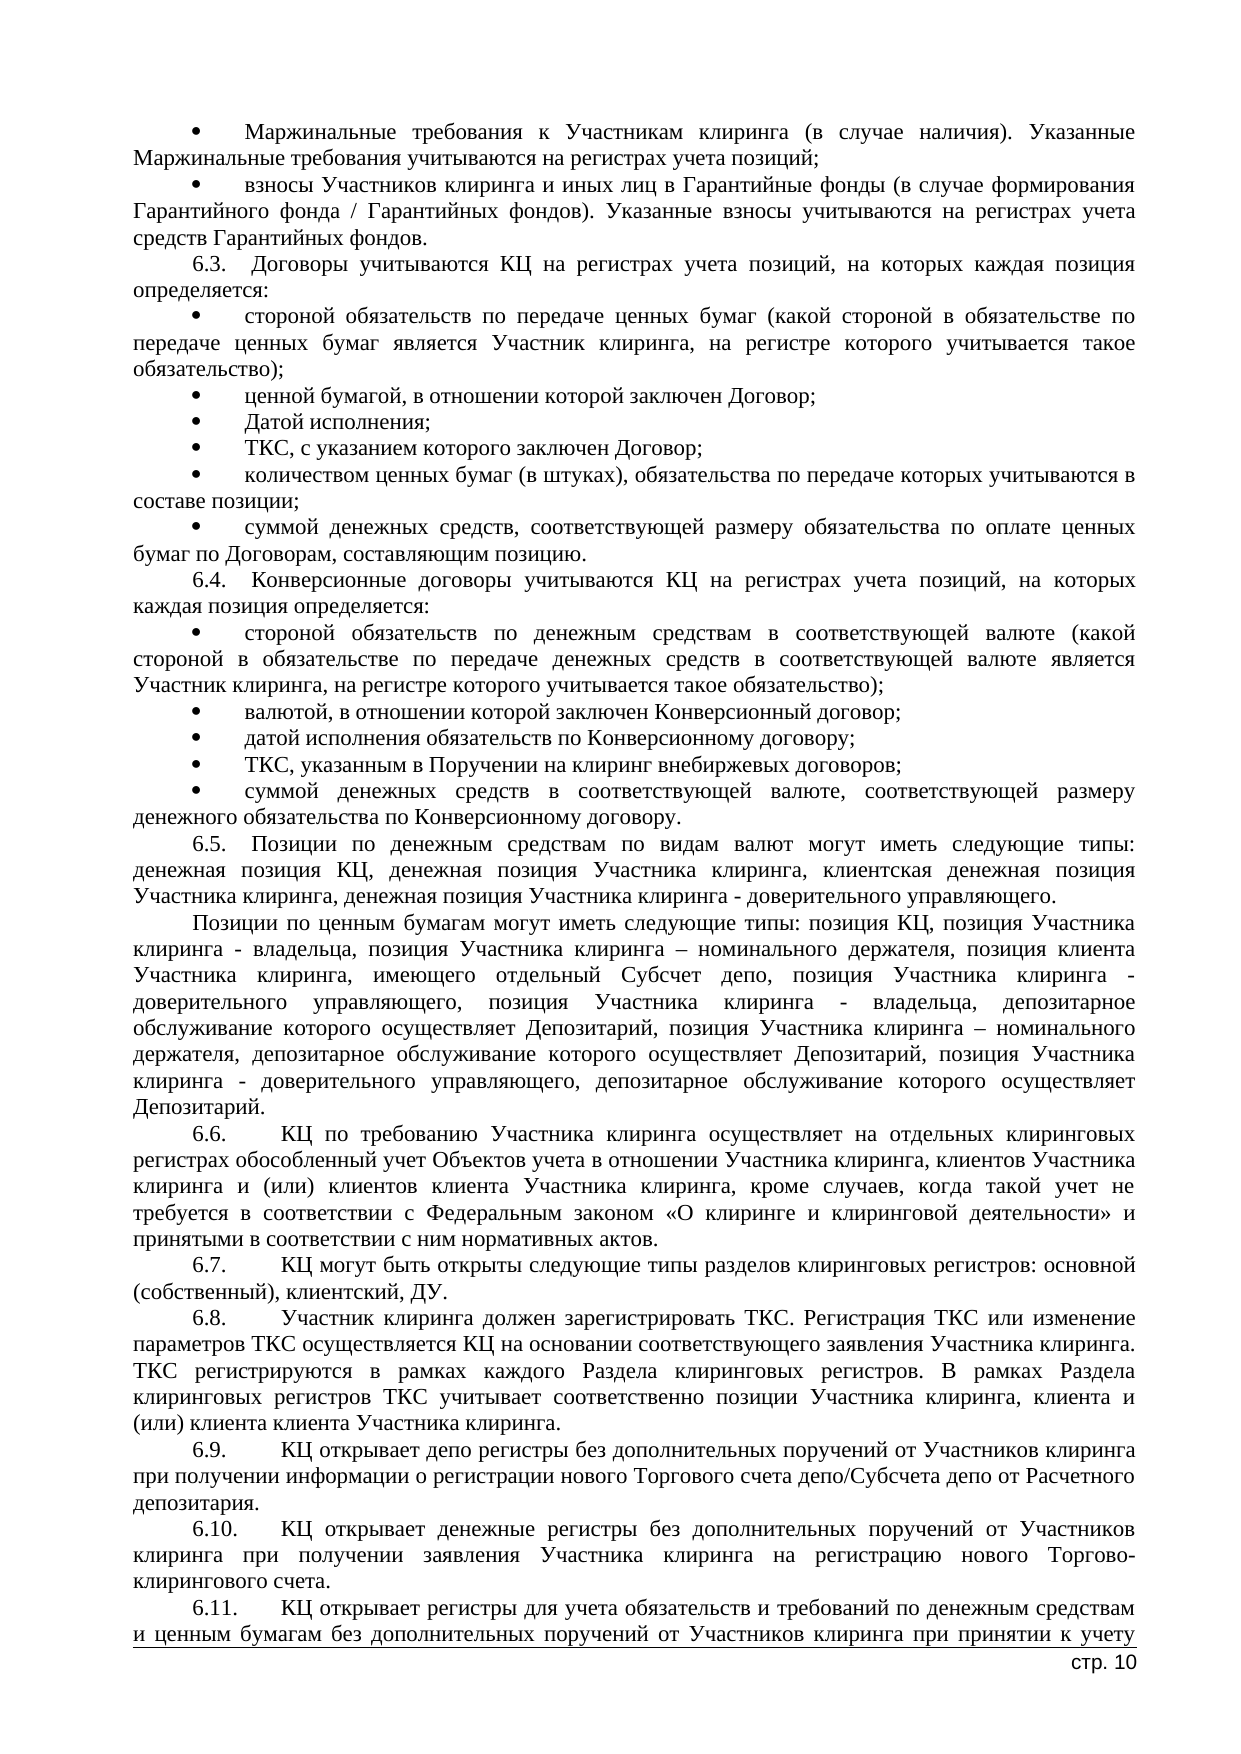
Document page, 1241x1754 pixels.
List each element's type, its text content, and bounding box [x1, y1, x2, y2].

text КЦ по требованию Участника клиринга осуществляет на отдельных клиринговых регистрах обособленный учет Объектов учета в отношении Участника клиринга, клиентов Участника клиринга и (или) клиентов клиента Участника клиринга, кроме случаев, когда такой учет не требуется в соответствии с Федеральным законом «О клиринге и клиринговой деятельности» и принятыми в соответствии с ним нормативных актов. [133, 1119, 1137, 1251]
text Датой исполнения; [133, 408, 1137, 434]
text суммой денежных средств, соответствующей размеру обязательства по оплате ценных бумаг по Договорам, составляющим позицию. [133, 513, 1137, 566]
text КЦ могут быть открыты следующие типы разделов клиринговых регистров: основной (собственный), клиентский, ДУ. [133, 1251, 1137, 1304]
text стороной обязательств по передаче ценных бумаг (какой стороной в обязательстве по передаче ценных бумаг является Участник клиринга, на регистре которого учитывается такое обязательство); [133, 303, 1137, 382]
text количеством ценных бумаг (в штуках), обязательства по передаче которых учитываются в составе позиции; [133, 461, 1137, 513]
text взносы Участников клиринга и иных лиц в Гарантийные фонды (в случае формирования Гарантийного фонда / Гарантийных фондов). Указанные взносы учитываются на регистрах учета средств Гарантийных фондов. [133, 171, 1137, 250]
text Маржинальные требования к Участникам клиринга (в случае наличия). Указанные Маржинальные требования учитываются на регистрах учета позиций; [133, 118, 1137, 171]
text валютой, в отношении которой заключен Конверсионный договор; [133, 698, 1137, 724]
text ценной бумагой, в отношении которой заключен Договор; [133, 382, 1137, 408]
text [133, 1594, 1137, 1647]
text Участник клиринга должен зарегистрировать ТКС. Регистрация ТКС или изменение параметров ТКС осуществляется КЦ на основании соответствующего заявления Участника клиринга. ТКС регистрируются в рамках каждого Раздела клиринговых регистров. В рамках Раздела клиринговых регистров ТКС учитывает соответственно позиции Участника клиринга, клиента и (или) клиента клиента Участника клиринга. [133, 1304, 1137, 1436]
text ТКС, указанным в Поручении на клиринг внебиржевых договоров; [133, 751, 1137, 777]
text суммой денежных средств в соответствующей валюте, соответствующей размеру денежного обязательства по Конверсионному договору. [133, 777, 1137, 830]
text ТКС, с указанием которого заключен Договор; [133, 434, 1137, 461]
text Позиции по денежным средствам по видам валют могут иметь следующие типы: денежная позиция КЦ, денежная позиция Участника клиринга, клиентская денежная позиция Участника клиринга, денежная позиция Участника клиринга - доверительного управляющего. [133, 830, 1137, 909]
text Конверсионные договоры учитываются КЦ на регистрах учета позиций, на которых каждая позиция определяется: [133, 566, 1137, 619]
text датой исполнения обязательств по Конверсионному договору; [133, 724, 1137, 751]
text КЦ открывает денежные регистры без дополнительных поручений от Участников клиринга при получении заявления Участника клиринга на регистрацию нового Торгово-клирингового счета. [133, 1515, 1137, 1594]
text Договоры учитываются КЦ на регистрах учета позиций, на которых каждая позиция определяется: [133, 250, 1137, 303]
list Позиции по ценным бумагам могут иметь следующие типы: позиция КЦ, позиция Участника клиринга - владельца, позиция Участника клиринга – номинального держателя, позиция клиента Участника клиринга, имеющего отдельный Субсчет депо, позиция Участника клиринга - доверительного управляющего, позиция Участника клиринга - владельца, депозитарное обслуживание которого осуществляет Депозитарий, позиция Участника клиринга – номинального держателя, депозитарное обслуживание которого осуществляет Депозитарий, позиция Участника клиринга - доверительного управляющего, депозитарное обслуживание которого осуществляет Депозитарий. [133, 909, 1137, 1119]
text стороной обязательств по денежным средствам в соответствующей валюте (какой стороной в обязательстве по передаче денежных средств в соответствующей валюте является Участник клиринга, на регистре которого учитывается такое обязательство); [133, 619, 1137, 698]
text КЦ открывает депо регистры без дополнительных поручений от Участников клиринга при получении информации о регистрации нового Торгового счета депо/Субсчета депо от Расчетного депозитария. [133, 1436, 1137, 1515]
